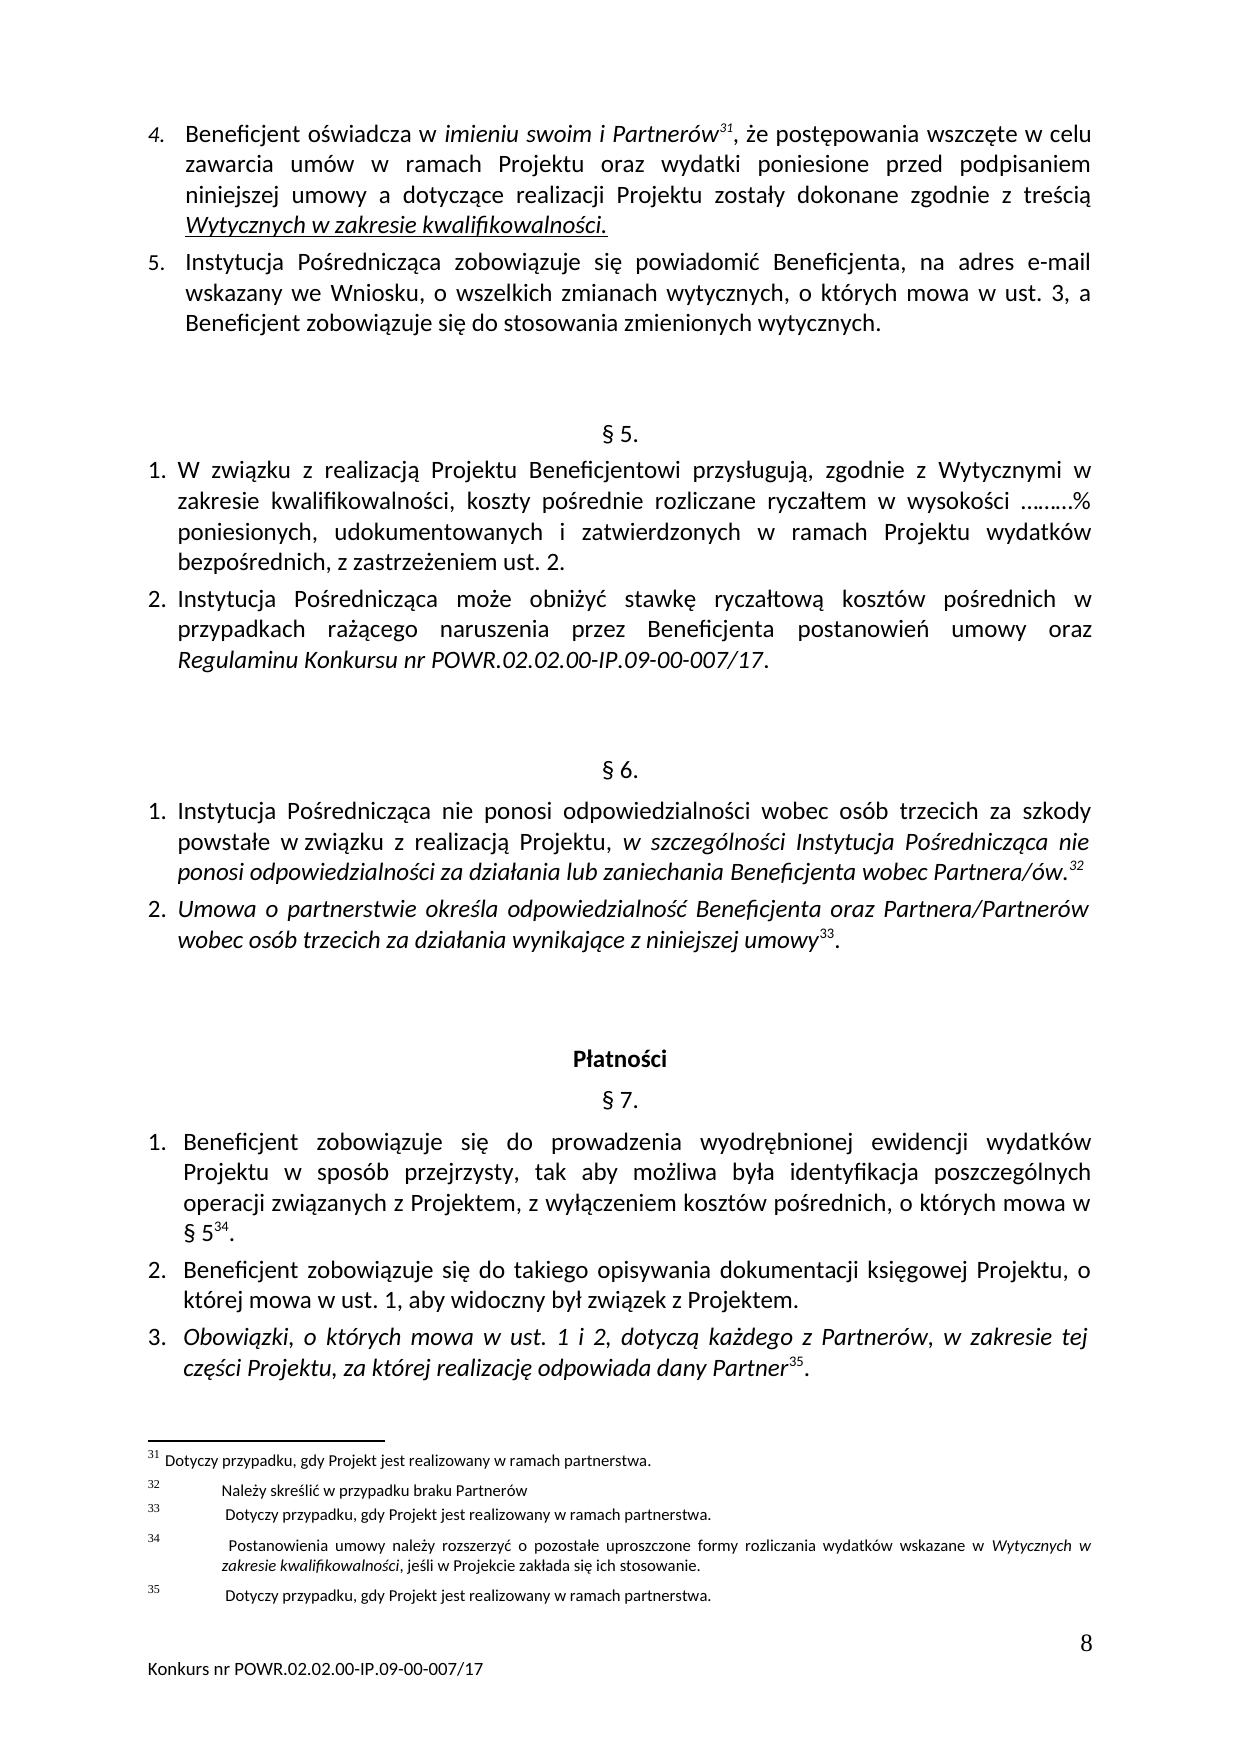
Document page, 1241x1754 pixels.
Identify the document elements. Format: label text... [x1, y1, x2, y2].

list Umowa o partnerstwie określa odpowiedzialność Beneficjenta oraz Partnera/Partnerów wobec osób trzecich za działania wynikające z niniejszej umowy. [148, 893, 1092, 954]
list W związku z realizacją Projektu Beneficjentowi przysługują, zgodnie z Wytycznymi w zakresie kwalifikowalności, koszty pośrednie rozliczane ryczałtem w wysokości ………% poniesionych, udokumentowanych i zatwierdzonych w ramach Projektu wydatków bezpośrednich, z zastrzeżeniem ust. 2. [148, 454, 1092, 577]
text § 7. [148, 1084, 1092, 1115]
list Instytucja Pośrednicząca zobowiązuje się powiadomić Beneficjenta, na adres e-mail wskazany we Wniosku, o wszelkich zmianach wytycznych, o których mowa w ust. Beneficjent zobowiązuje się do stosowania zmienionych wytycznych. [148, 246, 1092, 338]
list Beneficjent zobowiązuje się do takiego opisywania dokumentacji księgowej Projektu, o której mowa w ust. 1, aby widoczny był związek z Projektem. [148, 1254, 1092, 1315]
list Beneficjent zobowiązuje się do prowadzenia wyodrębnionej ewidencji wydatków Projektu w sposób przejrzysty, tak aby możliwa była identyfikacja poszczególnych operacji związanych z Projektem, z wyłączeniem kosztów pośrednich, o których mowa w § 5. [148, 1126, 1092, 1248]
text § 5. [148, 418, 1092, 448]
list Beneficjent oświadcza w imieniu swoim i Partnerów, że postępowania wszczęte w celu zawarcia umów w ramach Projektu oraz wydatki poniesione przed podpisaniem niniejszej umowy a dotyczące realizacji Projektu zostały dokonane zgodnie z treścią Wytycznych w zakresie kwalifikowalności. [148, 118, 1092, 240]
list Obowiązki, o których mowa w ust. 1 i 2, dotyczą każdego z Partnerów, w zakresie tej części Projektu, za której realizację odpowiada dany Partner. [148, 1321, 1092, 1382]
text Płatności [148, 1043, 1092, 1074]
list Instytucja Pośrednicząca nie ponosi odpowiedzialności wobec osób trzecich za szkody powstałe w związku z realizacją Projektu, w szczególności Instytucja Pośrednicząca nie ponosi odpowiedzialności za działania lub zaniechania Beneficjenta wobec Partnera/ów. [148, 796, 1092, 887]
text § 6. [148, 754, 1092, 785]
list Instytucja Pośrednicząca może obniżyć stawkę ryczałtową kosztów pośrednich w przypadkach rażącego naruszenia przez Beneficjenta postanowień umowy oraz Regulaminu Konkursu nr POWR.02.02.00-IP.09-00-007/17. [148, 583, 1092, 674]
